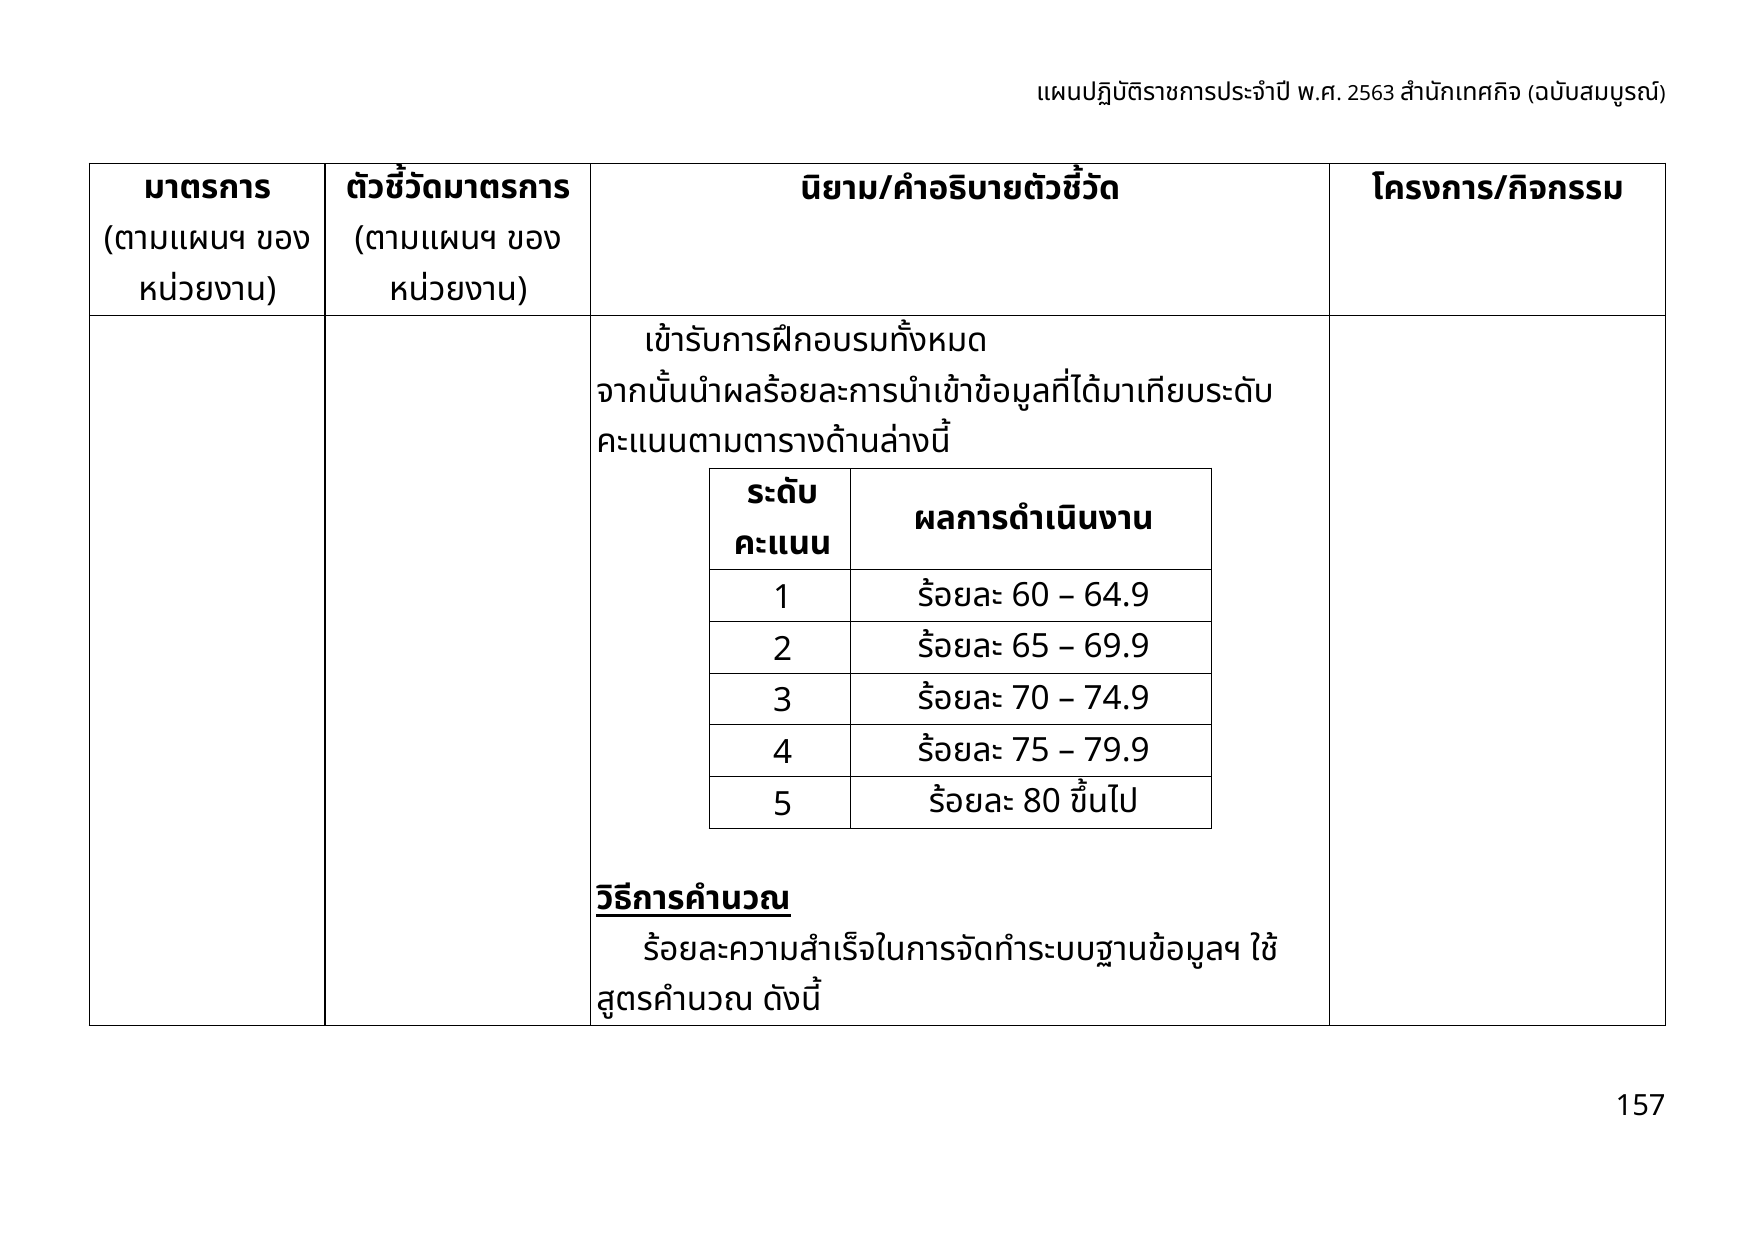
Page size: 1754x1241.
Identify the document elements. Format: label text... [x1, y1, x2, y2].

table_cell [591, 316, 1329, 1025]
table_header มาตรการ (ตามแผนฯ ของหน่วยงาน) [90, 164, 324, 315]
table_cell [1330, 316, 1665, 1025]
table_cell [326, 316, 590, 1025]
table_header โครงการ/กิจกรรม [1330, 164, 1665, 315]
table_header ตัวชี้วัดมาตรการ (ตามแผนฯ ของหน่วยงาน) [326, 164, 590, 315]
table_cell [90, 316, 324, 1025]
table_header นิยาม/คำอธิบายตัวชี้วัด [591, 164, 1329, 315]
